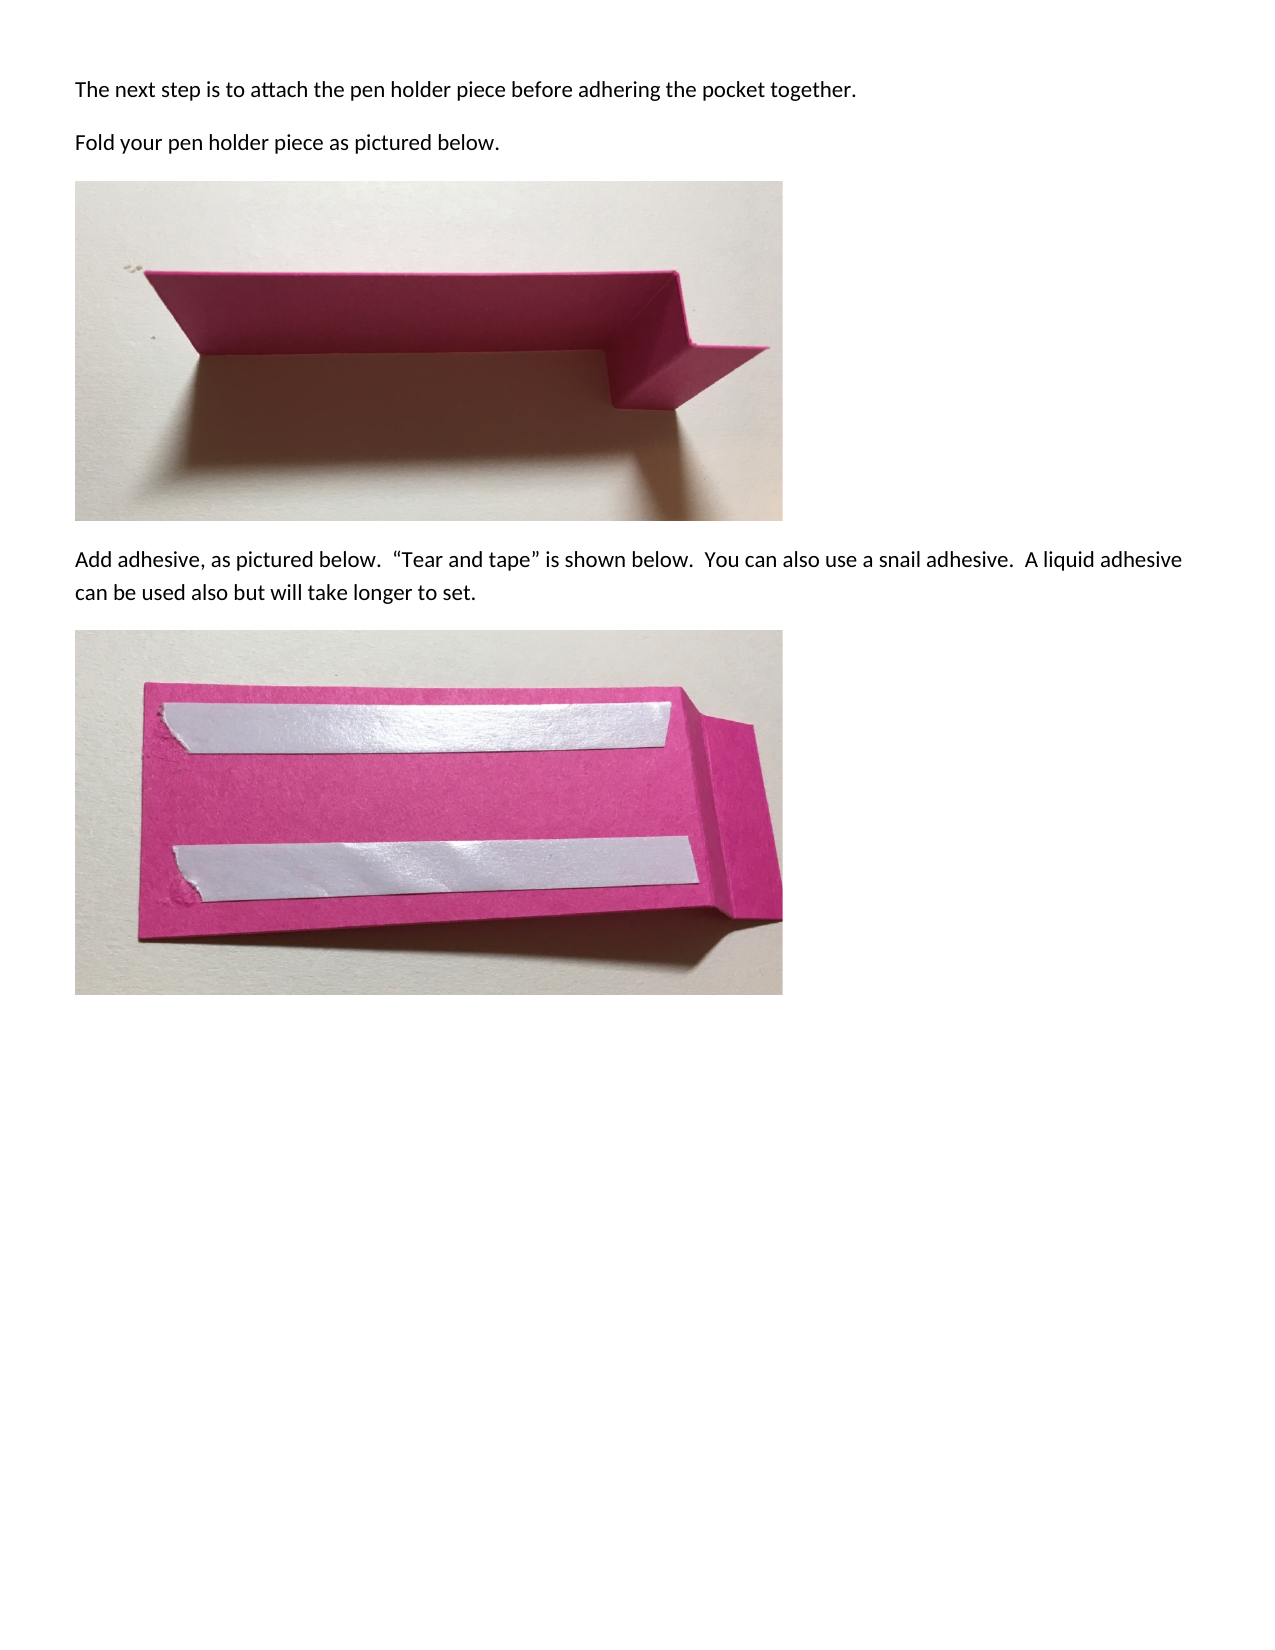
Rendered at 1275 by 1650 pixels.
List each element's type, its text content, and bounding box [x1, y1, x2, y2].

text Fold your pen holder piece as pictured below. [75, 128, 1200, 156]
picture [75, 630, 783, 995]
text The next step is to attach the pen holder piece before adhering the pocket together. [75, 75, 1200, 103]
picture [75, 181, 783, 521]
text Add adhesive, as pictured below. “Tear and tape” is shown below. You can also use a snail adhesive. A liquid adhesive can be used also but will take longer to set. [75, 546, 1200, 606]
